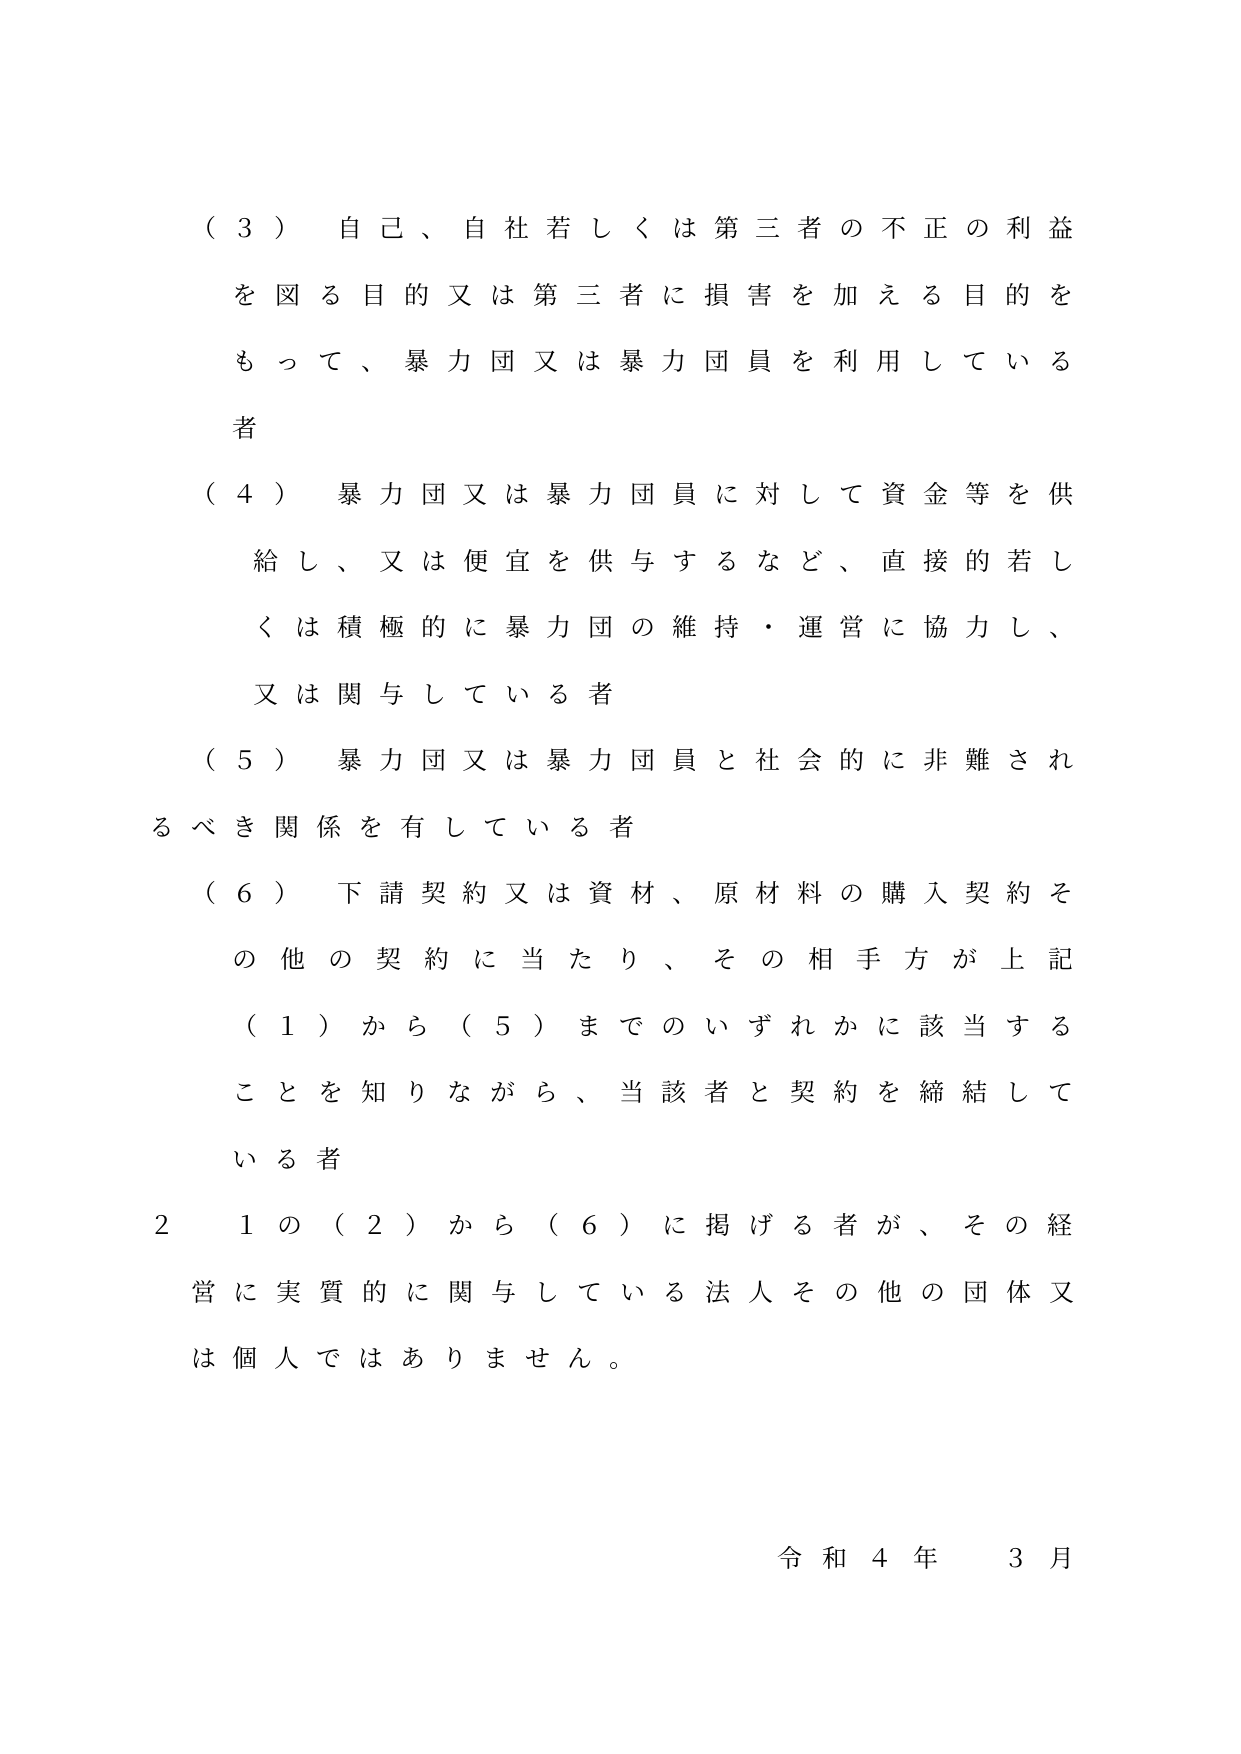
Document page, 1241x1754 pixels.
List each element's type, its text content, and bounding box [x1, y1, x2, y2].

text （３） 自己、自社若しくは第三者の不正の利益を図る目的又は第三者に損害を加える目的をもって、暴力団又は暴力団員を利用している者 [173, 194, 1091, 460]
text （４） 暴力団又は暴力団員に対して資金等を供給し、又は便宜を供与するなど、直接的若しくは積極的に暴力団の維持・運営に協力し、又は関与している者 [173, 460, 1091, 726]
text 令和４年 ３月 日 [149, 1523, 1091, 1589]
text （５） 暴力団又は暴力団員と社会的に非難されるべき関係を有している者 [149, 726, 1091, 858]
text （６） 下請契約又は資材、原材料の購入契約その他の契約に当たり、その相手方が上記（１）から（５）までのいずれかに該当することを知りながら、当該者と契約を締結している者 [173, 858, 1091, 1191]
text ２ １の（２）から（６）に掲げる者が、その経営に実質的に関与している法人その他の団体又は個人ではありません。 [149, 1191, 1091, 1390]
